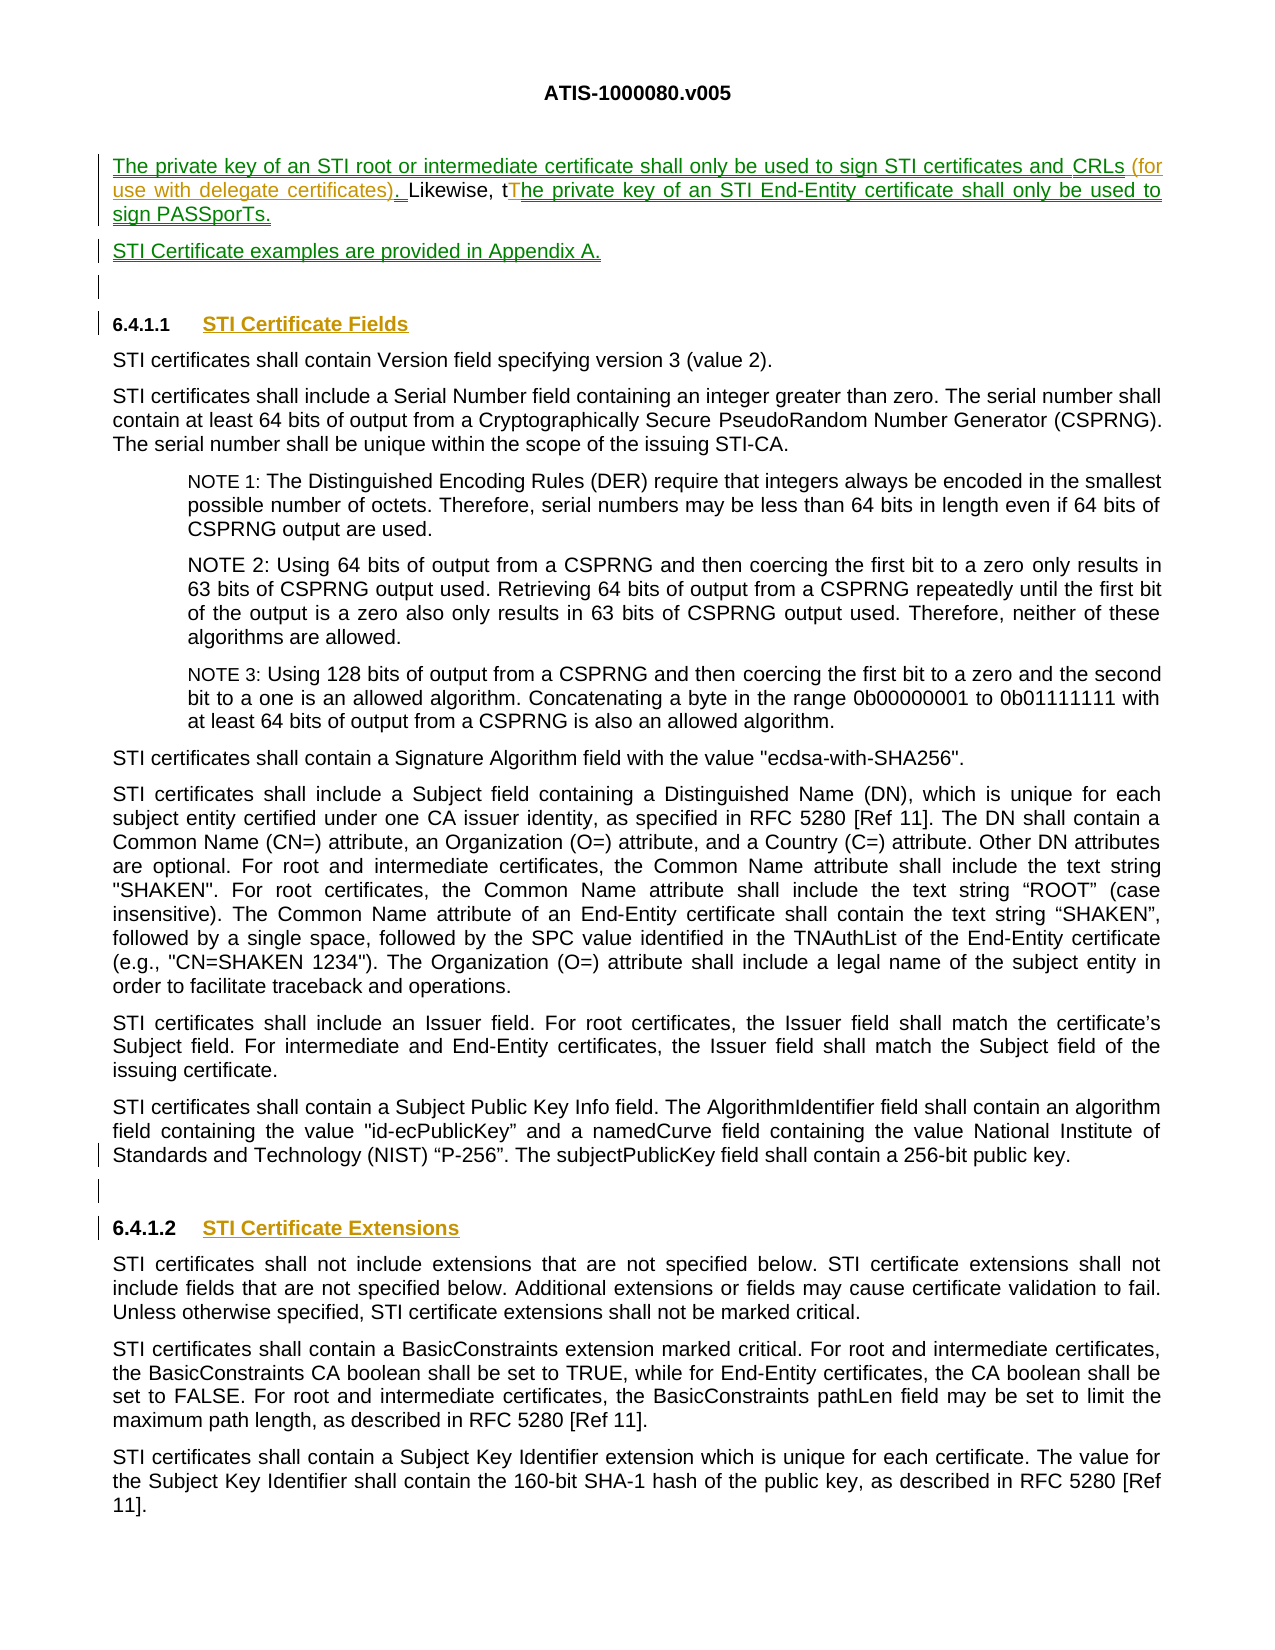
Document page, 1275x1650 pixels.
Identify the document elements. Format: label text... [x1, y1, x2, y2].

text STI certificates shall include a Subject field containing a Distinguished Name (DN), which is unique for each subject entity certified under one CA issuer identity, as specified in RFC 5280 [Ref 11]. The DN shall contain a Common Name (CN=) attribute, an Organization (O=) attribute, and a Country (C=) attribute. Other DN attributes are optional. For root and intermediate certificates, the Common Name attribute shall include the text string "SHAKEN". For root certificates, the Common Name attribute shall include the text string “ROOT” (case insensitive). The Common Name attribute of an End-Entity certificate shall contain the text string “SHAKEN”, followed by a single space, followed by the SPC value identified in the TNAuthList of the End-Entity certificate (e.g., "CN=SHAKEN 1234"). The Organization (O=) attribute shall include a legal name of the subject entity in order to facilitate traceback and operations. [112, 782, 1162, 998]
text STI certificates shall include a Serial Number field containing an integer greater than zero. The serial number shall contain at least 64 bits of output from a Cryptographically Secure PseudoRandom Number Generator (CSPRNG). The serial number shall be unique within the scope of the issuing STI-CA. [112, 384, 1162, 456]
text NOTE 3: Using 128 bits of output from a CSPRNG and then coercing the first bit to a zero and the second bit to a one is an allowed algorithm. Concatenating a byte in the range 0b00000001 to 0b01111111 with at least 64 bits of output from a CSPRNG is also an allowed algorithm. [187, 661, 1162, 733]
text STI certificates shall contain a Subject Key Identifier extension which is unique for each certificate. The value for the Subject Key Identifier shall contain the 160-bit SHA-1 hash of the public key, as described in RFC 5280 [Ref 11]. [112, 1445, 1162, 1517]
text STI certificates shall contain a Signature Algorithm field with the value "ecdsa-with-SHA256". [112, 746, 1162, 770]
text STI certificates shall contain a Subject Public Key Info field. The AlgorithmIdentifier field shall contain an algorithm field containing the value "id-ecPublicKey” and a namedCurve field containing the value National Institute of Standards and Technology (NIST) “P-256”. The subjectPublicKey field shall contain a 256-bit public key. [112, 1095, 1162, 1167]
text STI certificates shall contain a BasicConstraints extension marked critical. For root and intermediate certificates, the BasicConstraints CA boolean shall be set to TRUE, while for End-Entity certificates, the CA boolean shall be set to FALSE. For root and intermediate certificates, the BasicConstraints pathLen field may be set to limit the maximum path length, as described in RFC 5280 [Ref 11]. [112, 1336, 1162, 1432]
text STI certificates shall contain Version field specifying version 3 (value 2). [112, 348, 1162, 372]
text STI certificates shall include an Issuer field. For root certificates, the Issuer field shall match the certificate’s Subject field. For intermediate and End-Entity certificates, the Issuer field shall match the Subject field of the issuing certificate. [112, 1010, 1162, 1082]
text NOTE 1: The Distinguished Encoding Rules (DER) require that integers always be encoded in the smallest possible number of octets. Therefore, serial numbers may be less than 64 bits in length even if 64 bits of CSPRNG output are used. [187, 469, 1162, 541]
text NOTE 2: Using 64 bits of output from a CSPRNG and then coercing the first bit to a zero only results in 63 bits of CSPRNG output used. Retrieving 64 bits of output from a CSPRNG repeatedly until the first bit of the output is a zero also only results in 63 bits of CSPRNG output used. Therefore, neither of these algorithms are allowed. [187, 553, 1162, 649]
text STI certificates shall not include extensions that are not specified below. STI certificate extensions shall not include fields that are not specified below. Additional extensions or fields may cause certificate validation to fail. Unless otherwise specified, STI certificate extensions shall not be marked critical. [112, 1252, 1162, 1324]
